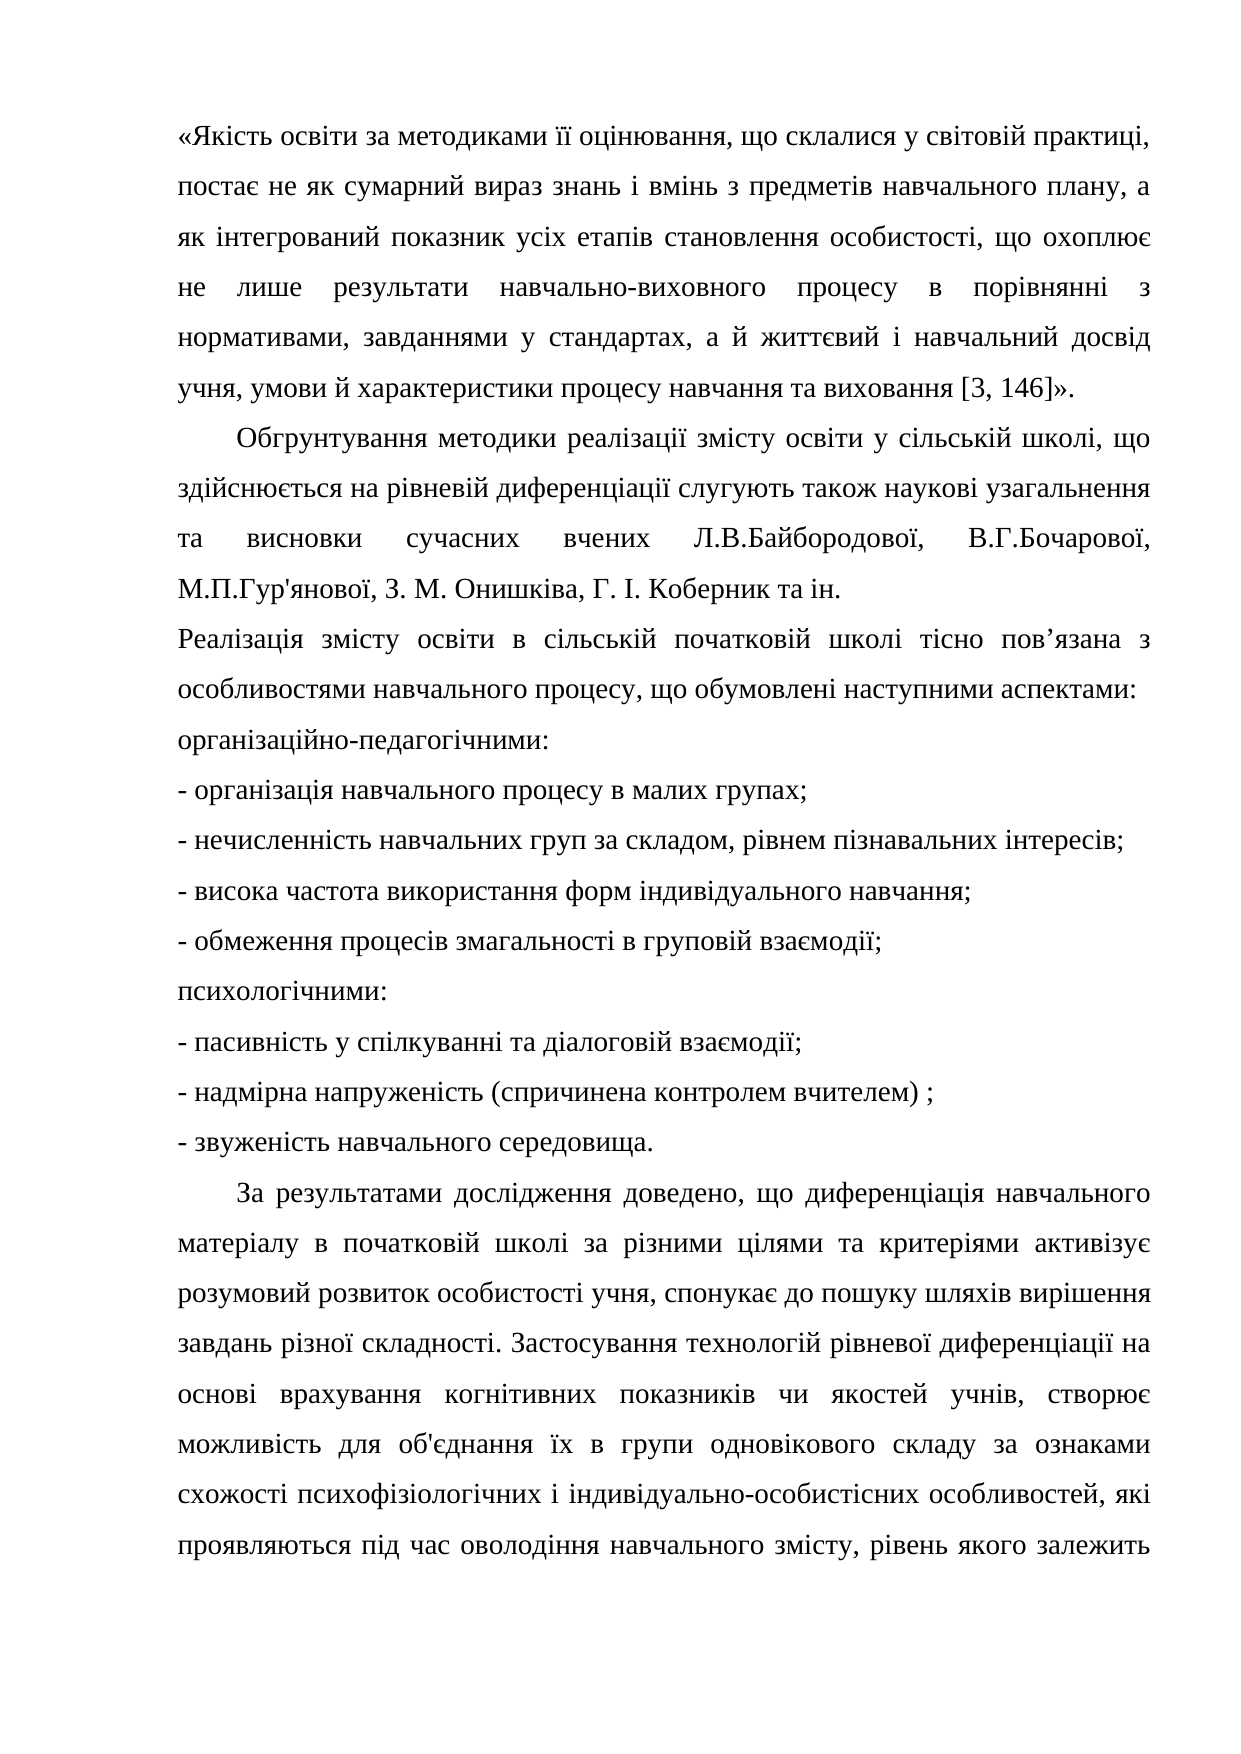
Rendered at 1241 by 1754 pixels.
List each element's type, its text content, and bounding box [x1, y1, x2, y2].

text - надмірна напруженість (спричинена контролем вчителем) ; [177, 1074, 1152, 1108]
text Обгрунтування методики реалізації змісту освіти у сільській школі, що здійснюється на рівневій диференціації слугують також наукові узагальнення та висновки сучасних вчених Л.В.Байбородової, В.Г.Бочарової, М.П.Гур'янової, З. М. Онишківа, Г. І. Коберник та ін. [177, 420, 1152, 604]
text - пасивність у спілкуванні та діалоговій взаємодії; [177, 1024, 1152, 1057]
text - висока частота використання форм індивідуального навчання; [177, 873, 1152, 906]
text Реалізація змісту освіти в сільській початковій школі тісно пов’язана з особливостями навчального процесу, що обумовлені наступними аспектами: [177, 621, 1152, 705]
text організаційно-педагогічними: [177, 722, 1152, 755]
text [177, 118, 1152, 403]
text - нечисленність навчальних груп за складом, рівнем пізнавальних інтересів; [177, 822, 1152, 856]
text - обмеження процесів змагальності в груповій взаємодії; [177, 923, 1152, 957]
text - організація навчального процесу в малих групах; [177, 772, 1152, 806]
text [177, 1175, 1152, 1560]
text психологічними: [177, 973, 1152, 1007]
text - звуженість навчального середовища. [177, 1124, 1152, 1158]
